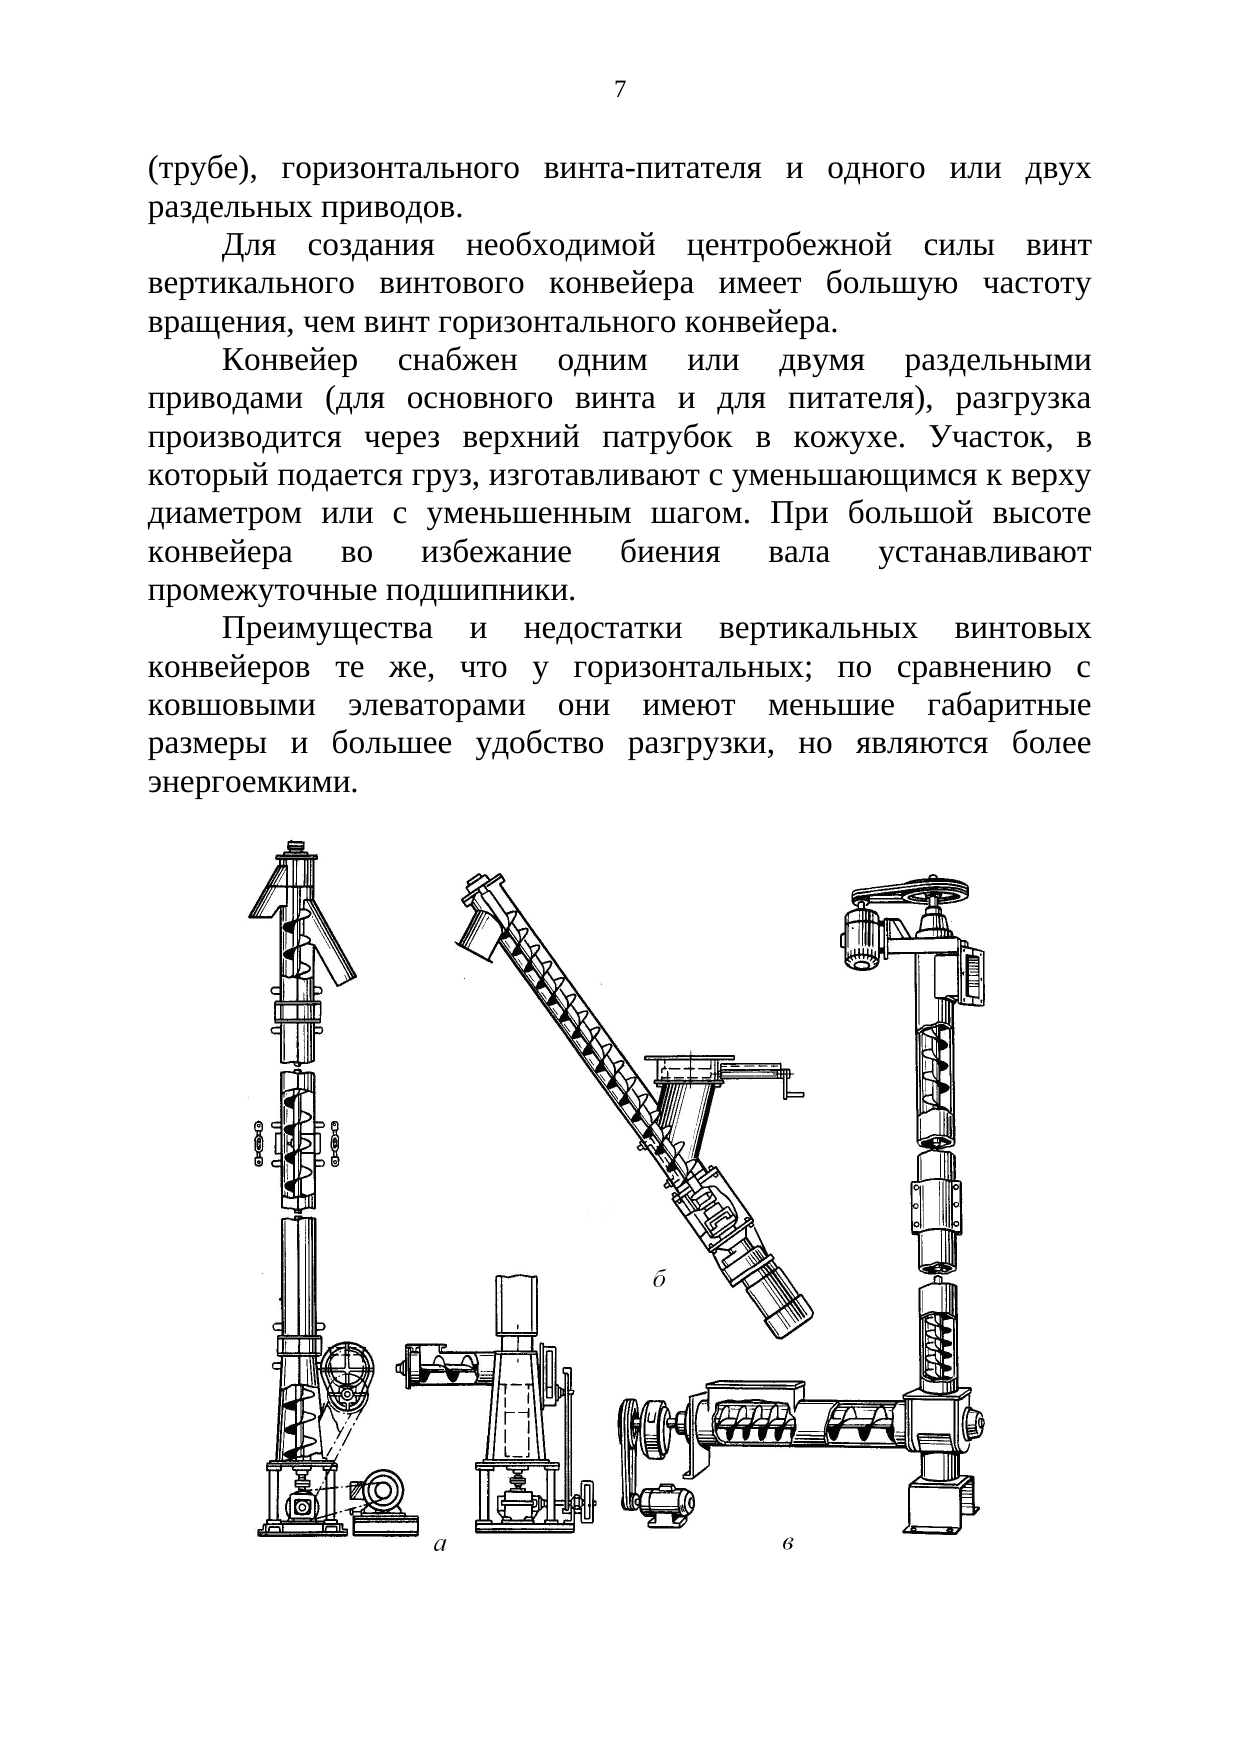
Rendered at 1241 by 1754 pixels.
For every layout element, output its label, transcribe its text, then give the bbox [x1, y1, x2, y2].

text Преимущества и недостатки вертикальных винтовых конвейеров те же, что у горизонтальных; по сравнению с ковшовыми элеваторами они имеют меньшие габаритные размеры и большее удобство разгрузки, но являются более энергоемкими. [148, 608, 1092, 799]
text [148, 148, 1092, 224]
picture [221, 837, 1019, 1557]
text Для создания необходимой центробежной силы винт вертикального винтового конвейера имеет большую частоту вращения, чем винт горизонтального конвейера. [148, 224, 1092, 339]
text Конвейер снабжен одним или двумя раздельными приводами (для основного винта и для питателя), разгрузка производится через верхний патрубок в кожухе. Участок, в который подается груз, изготавливают с уменьшающимся к верху диаметром или с уменьшенным шагом. При большой высоте конвейера во избежание биения вала устанавливают промежуточные подшипники. [148, 339, 1092, 608]
